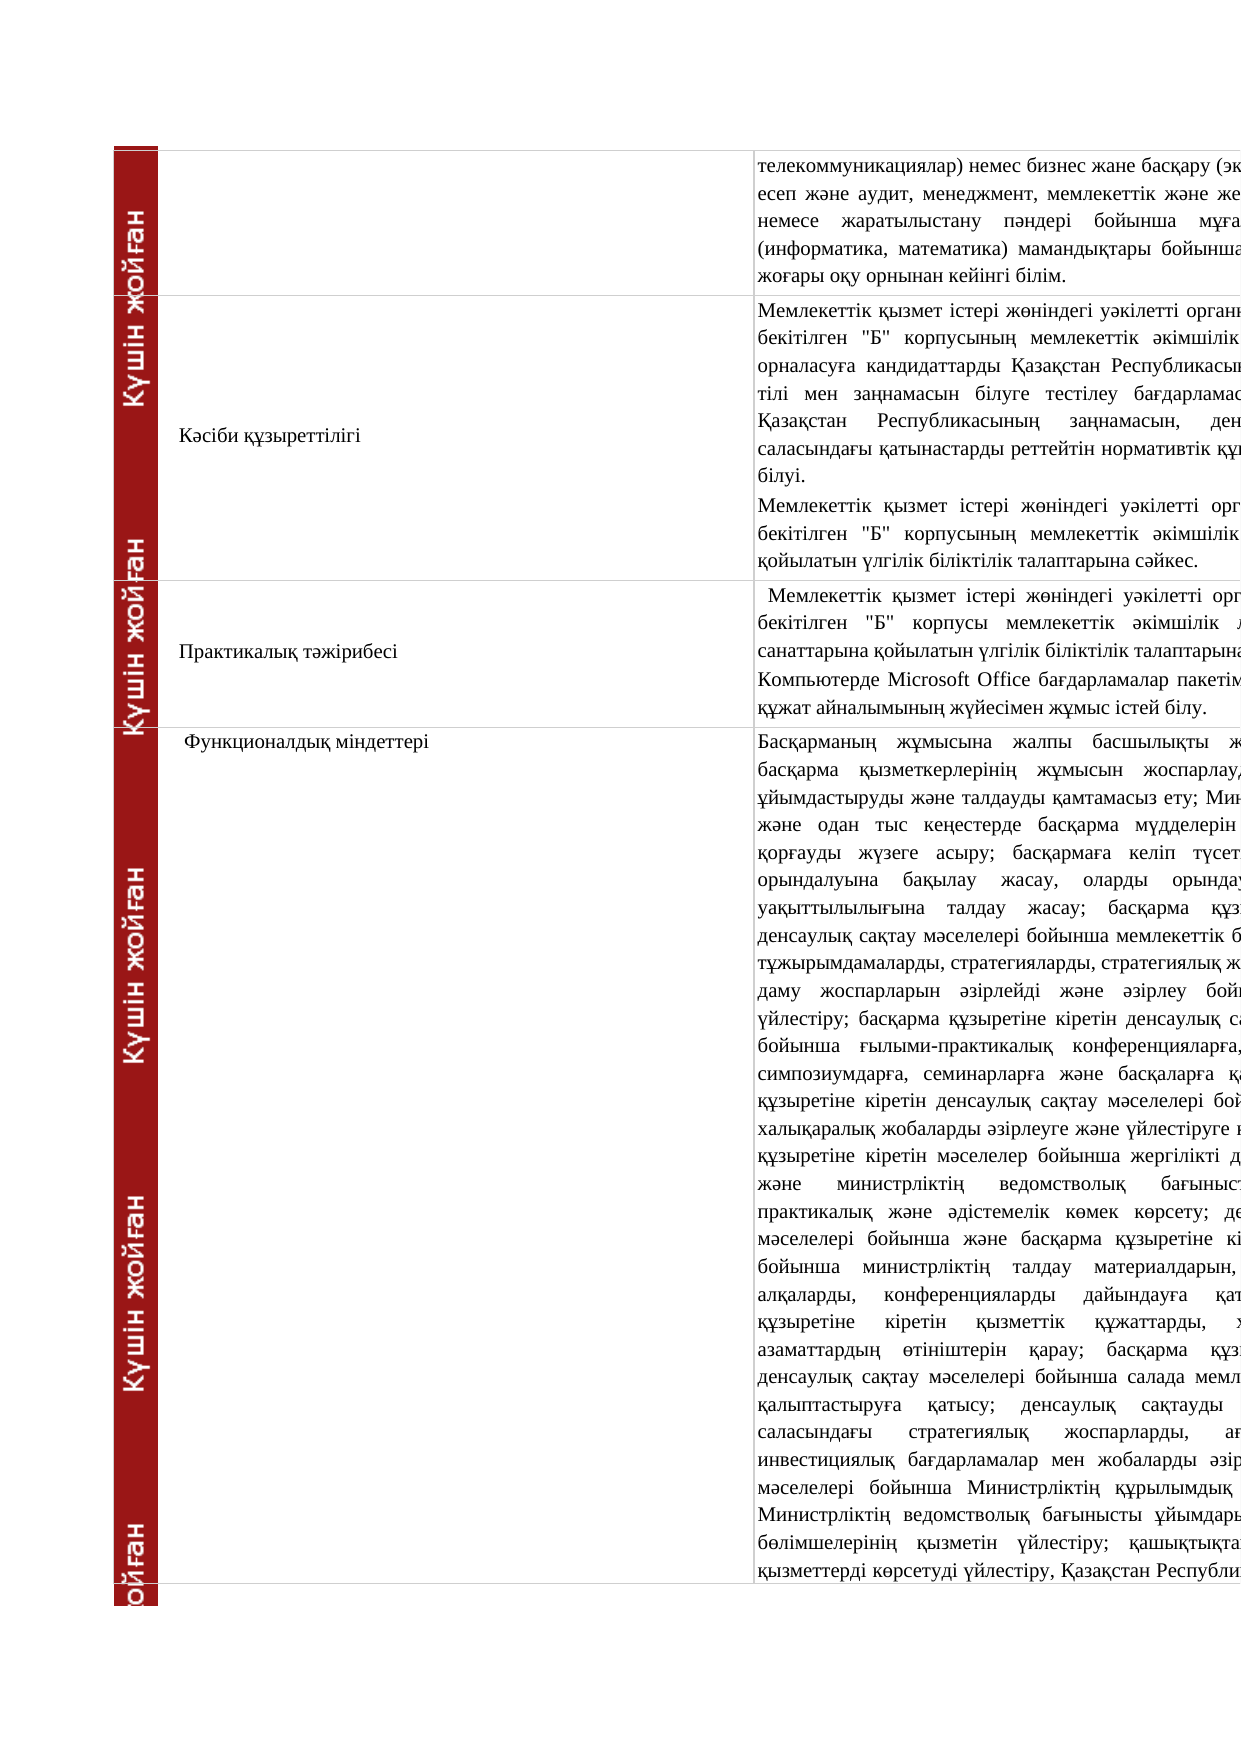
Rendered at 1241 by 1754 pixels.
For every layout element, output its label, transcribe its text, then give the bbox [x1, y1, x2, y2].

picture [114, 1584, 158, 1606]
table_cell Функционалдық міндеттері [114, 728, 753, 1583]
table_cell Мемлекеттік қызмет істері жөніндегі уәкілетті органның бұйрығымен бекітілген "Б" корпусының мемлекеттік әкімшілік лауазымдарына орналасуға кандидаттарды Қазақстан Республикасының мемлекеттік тілі мен заңнамасын білуге тестілеу бағдарламасында көзделген Қазақстан Республикасының заңнамасын, денсаулық сақтау саласындағы қатынастарды реттейтін нормативтік құқықтық актілерді білуі. Мемлекеттік қызмет істері жөніндегі уәкілетті органның актіcімен бекітілген "Б" корпусының мемлекеттік әкімшілік лауазымдарына қойылатын үлгілік біліктілік талаптарына сәйкес. [755, 296, 1240, 580]
table_cell Кәсіби құзыреттілігі [114, 296, 753, 580]
table_cell Білімі [114, 151, 753, 295]
table_cell Практикалық тәжірибесі [114, 581, 753, 727]
picture [114, 146, 158, 150]
table_cell Мемлекеттік қызмет істері жөніндегі уәкілетті органның актісімен бекітілген "Б" корпусы мемлекеттік әкімшілік лауазымдарының санаттарына қойылатын үлгілік біліктілік талаптарына сәйкес. Компьютерде Microsoft Office бағдарламалар пакетімен, электрондық құжат айналымының жүйесімен жұмыс істей білу. [755, 581, 1240, 727]
